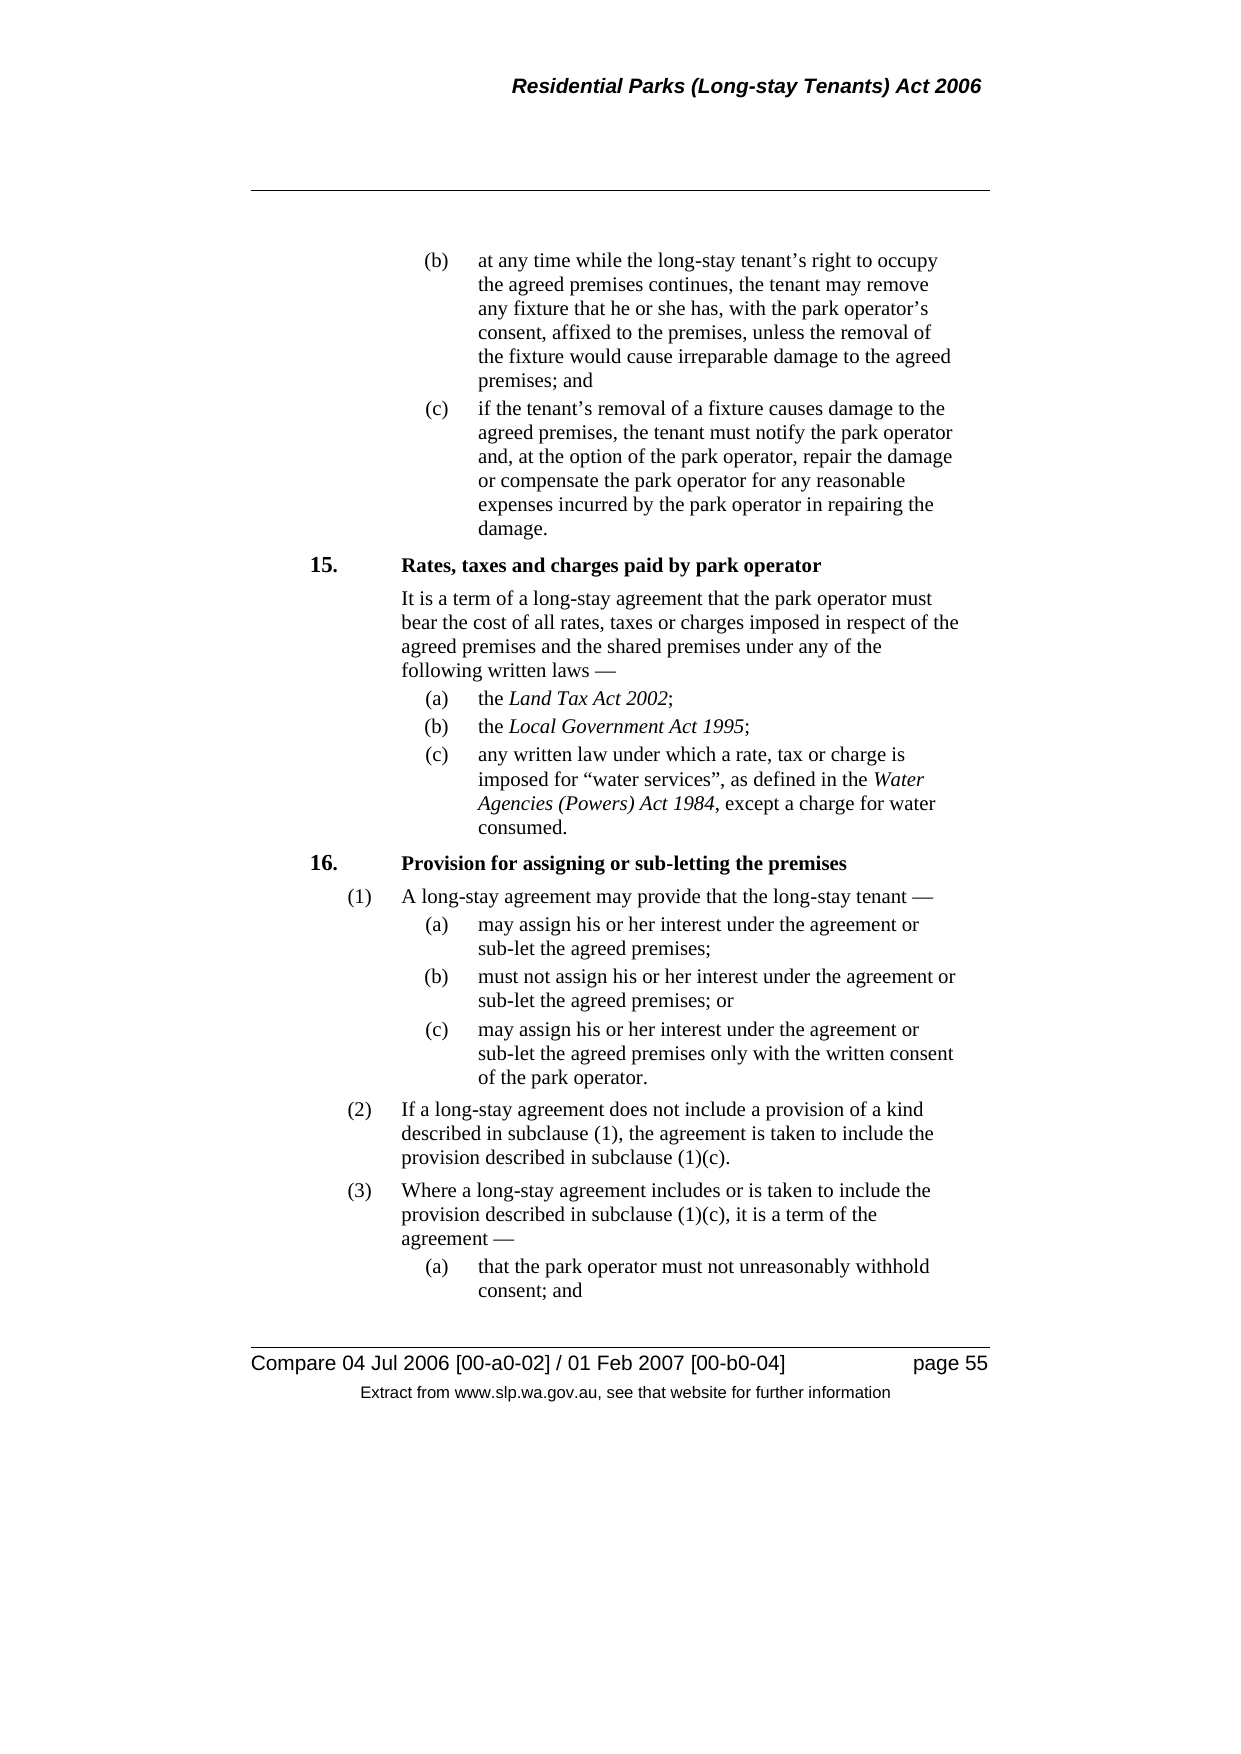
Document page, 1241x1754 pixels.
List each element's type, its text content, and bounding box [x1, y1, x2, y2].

text (c) if the tenant’s removal of a fixture causes damage to the agreed premises, the tenant must notify the park operator and, at the option of the park operator, repair the damage or compensate the park operator for any reasonable expenses incurred by the park operator in repairing the damage. [389, 396, 960, 540]
text (c) any written law under which a rate, tax or charge is imposed for “water services”, as defined in the Water Agencies (Powers) Act 1984, except a charge for water consumed. [389, 742, 960, 839]
text (3) Where a long-stay agreement includes or is taken to include the provision described in subclause (1)(c), it is a term of the agreement — [312, 1178, 960, 1250]
text (2) If a long-stay agreement does not include a provision of a kind described in subclause (1), the agreement is taken to include the provision described in subclause (1)(c). [312, 1097, 960, 1169]
text (a) the Land Tax Act 2002; [389, 686, 960, 710]
text (b) the Local Government Act 1995; [389, 714, 960, 738]
text (b) at any time while the long-stay tenant’s right to occupy the agreed premises continues, the tenant may remove any fixture that he or she has, with the park operator’s consent, affixed to the premises, unless the removal of the fixture would cause irreparable damage to the agreed premises; and [389, 247, 960, 392]
text (a) that the park operator must not unreasonably withhold consent; and [389, 1254, 960, 1302]
text (c) may assign his or her interest under the agreement or sub-let the agreed premises only with the written consent of the park operator. [389, 1017, 960, 1089]
text (1) A long-stay agreement may provide that the long-stay tenant — [312, 884, 960, 908]
subtitle 15. Rates, taxes and charges paid by park operator [309, 551, 960, 577]
text (a) may assign his or her interest under the agreement or sub-let the agreed premises; [389, 912, 960, 960]
text (b) must not assign his or her interest under the agreement or sub-let the agreed premises; or [389, 964, 960, 1012]
text It is a term of a long-stay agreement that the park operator must bear the cost of all rates, taxes or charges imposed in respect of the agreed premises and the shared premises under any of the following written laws — [312, 586, 960, 682]
subtitle 16. Provision for assigning or sub-letting the premises [309, 849, 960, 875]
